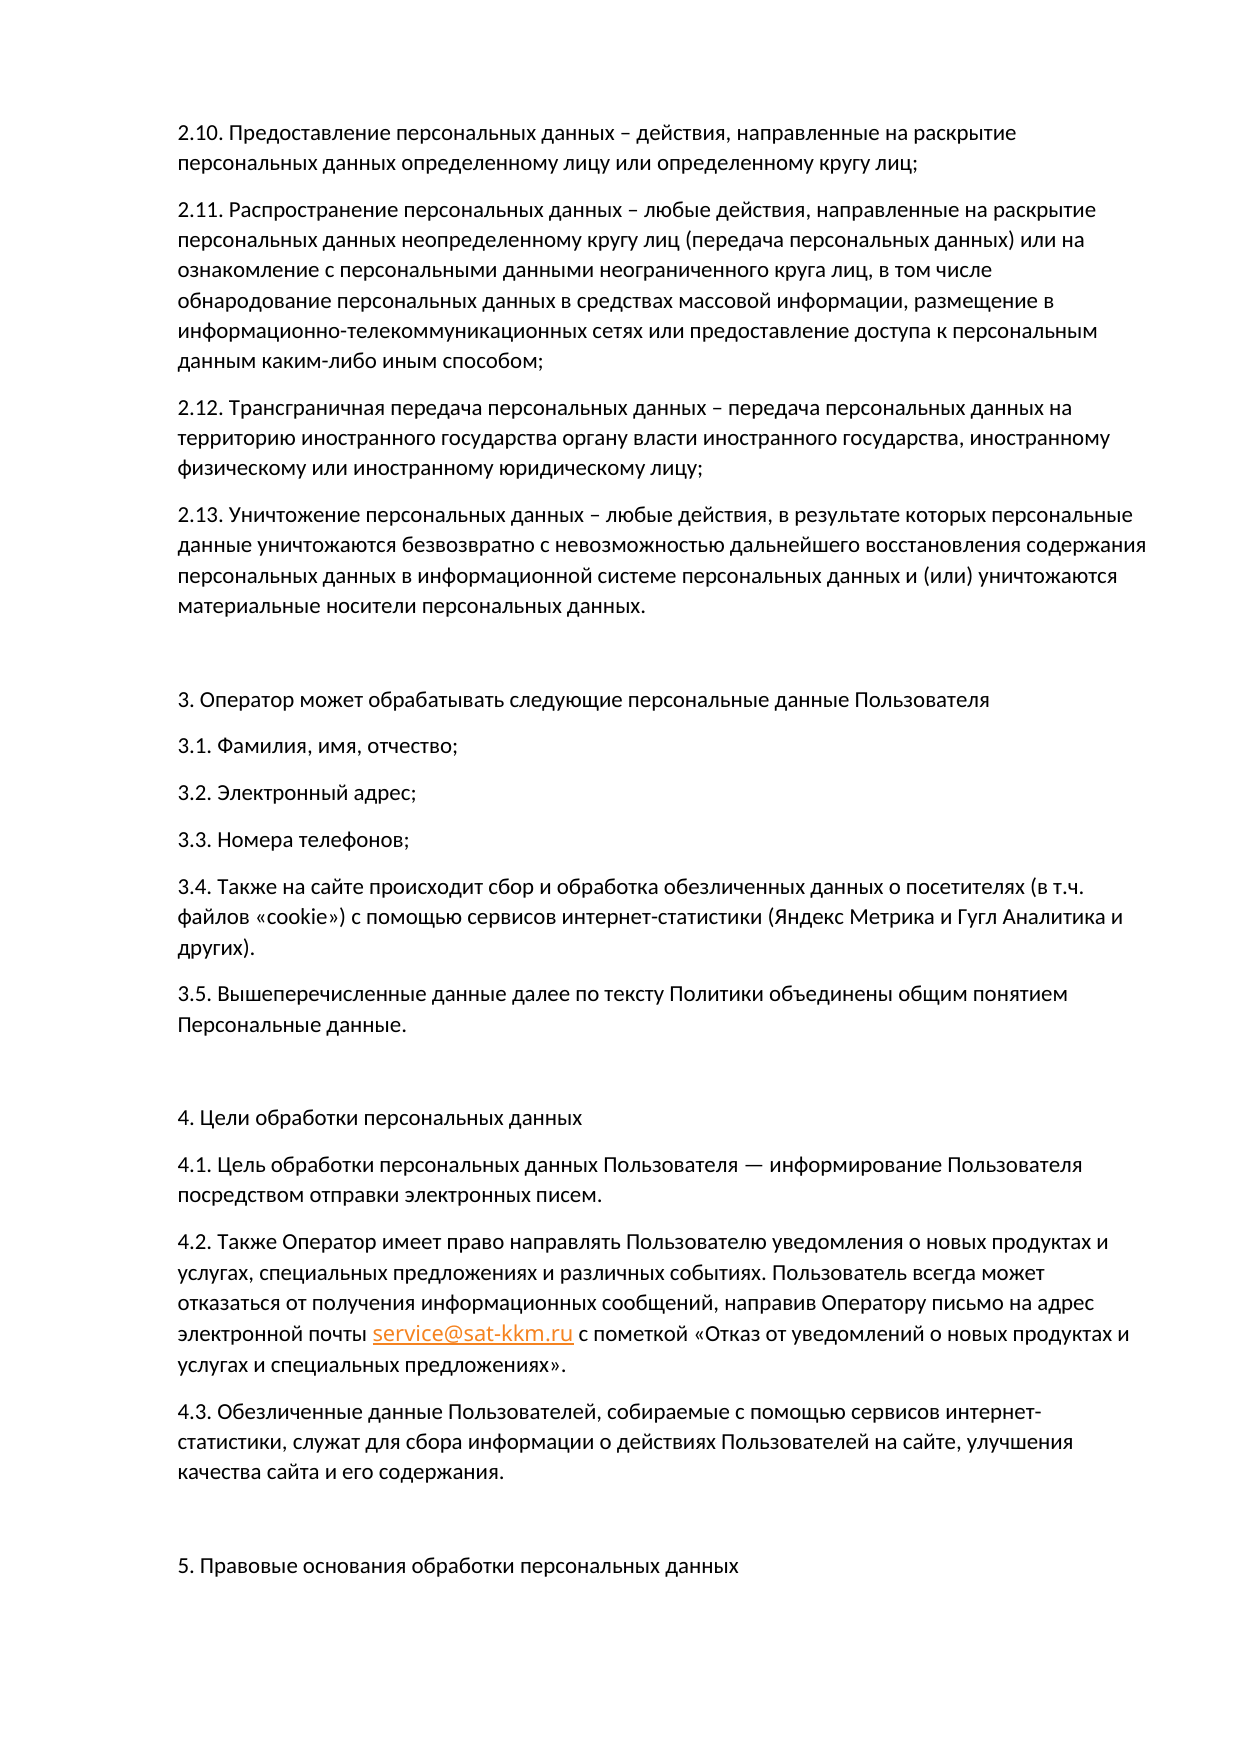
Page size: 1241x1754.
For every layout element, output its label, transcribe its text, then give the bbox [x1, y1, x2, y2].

text 3.3. Номера телефонов; [177, 825, 1152, 853]
text 4.2. Также Оператор имеет право направлять Пользователю уведомления о новых продуктах и услугах, специальных предложениях и различных событиях. Пользователь всегда может отказаться от получения информационных сообщений, направив Оператору письмо на адрес электронной почты service@sat-kkm.ru с пометкой «Отказ от уведомлений о новых продуктах и услугах и специальных предложениях». [177, 1227, 1152, 1378]
text 2.11. Распространение персональных данных – любые действия, направленные на раскрытие персональных данных неопределенному кругу лиц (передача персональных данных) или на ознакомление с персональными данными неограниченного круга лиц, в том числе обнародование персональных данных в средствах массовой информации, размещение в информационно-телекоммуникационных сетях или предоставление доступа к персональным данным каким-либо иным способом; [177, 195, 1152, 374]
text 5. Правовые основания обработки персональных данных [177, 1551, 1152, 1579]
text 3. Оператор может обрабатывать следующие персональные данные Пользователя [177, 685, 1152, 713]
text 4.3. Обезличенные данные Пользователей, собираемые с помощью сервисов интернет-статистики, служат для сбора информации о действиях Пользователей на сайте, улучшения качества сайта и его содержания. [177, 1397, 1152, 1486]
text 2.10. Предоставление персональных данных – действия, направленные на раскрытие персональных данных определенному лицу или определенному кругу лиц; [177, 118, 1152, 176]
text 3.2. Электронный адрес; [177, 778, 1152, 807]
text 4. Цели обработки персональных данных [177, 1103, 1152, 1132]
text 3.1. Фамилия, имя, отчество; [177, 732, 1152, 760]
text 3.4. Также на сайте происходит сбор и обработка обезличенных данных о посетителях (в т.ч. файлов «cookie») с помощью сервисов интернет-статистики (Яндекс Метрика и Гугл Аналитика и других). [177, 872, 1152, 961]
text 3.5. Вышеперечисленные данные далее по тексту Политики объединены общим понятием Персональные данные. [177, 979, 1152, 1038]
text 2.12. Трансграничная передача персональных данных – передача персональных данных на территорию иностранного государства органу власти иностранного государства, иностранному физическому или иностранному юридическому лицу; [177, 393, 1152, 482]
text 2.13. Уничтожение персональных данных – любые действия, в результате которых персональные данные уничтожаются безвозвратно с невозможностью дальнейшего восстановления содержания персональных данных в информационной системе персональных данных и (или) уничтожаются материальные носители персональных данных. [177, 500, 1152, 619]
text 4.1. Цель обработки персональных данных Пользователя — информирование Пользователя посредством отправки электронных писем. [177, 1150, 1152, 1209]
